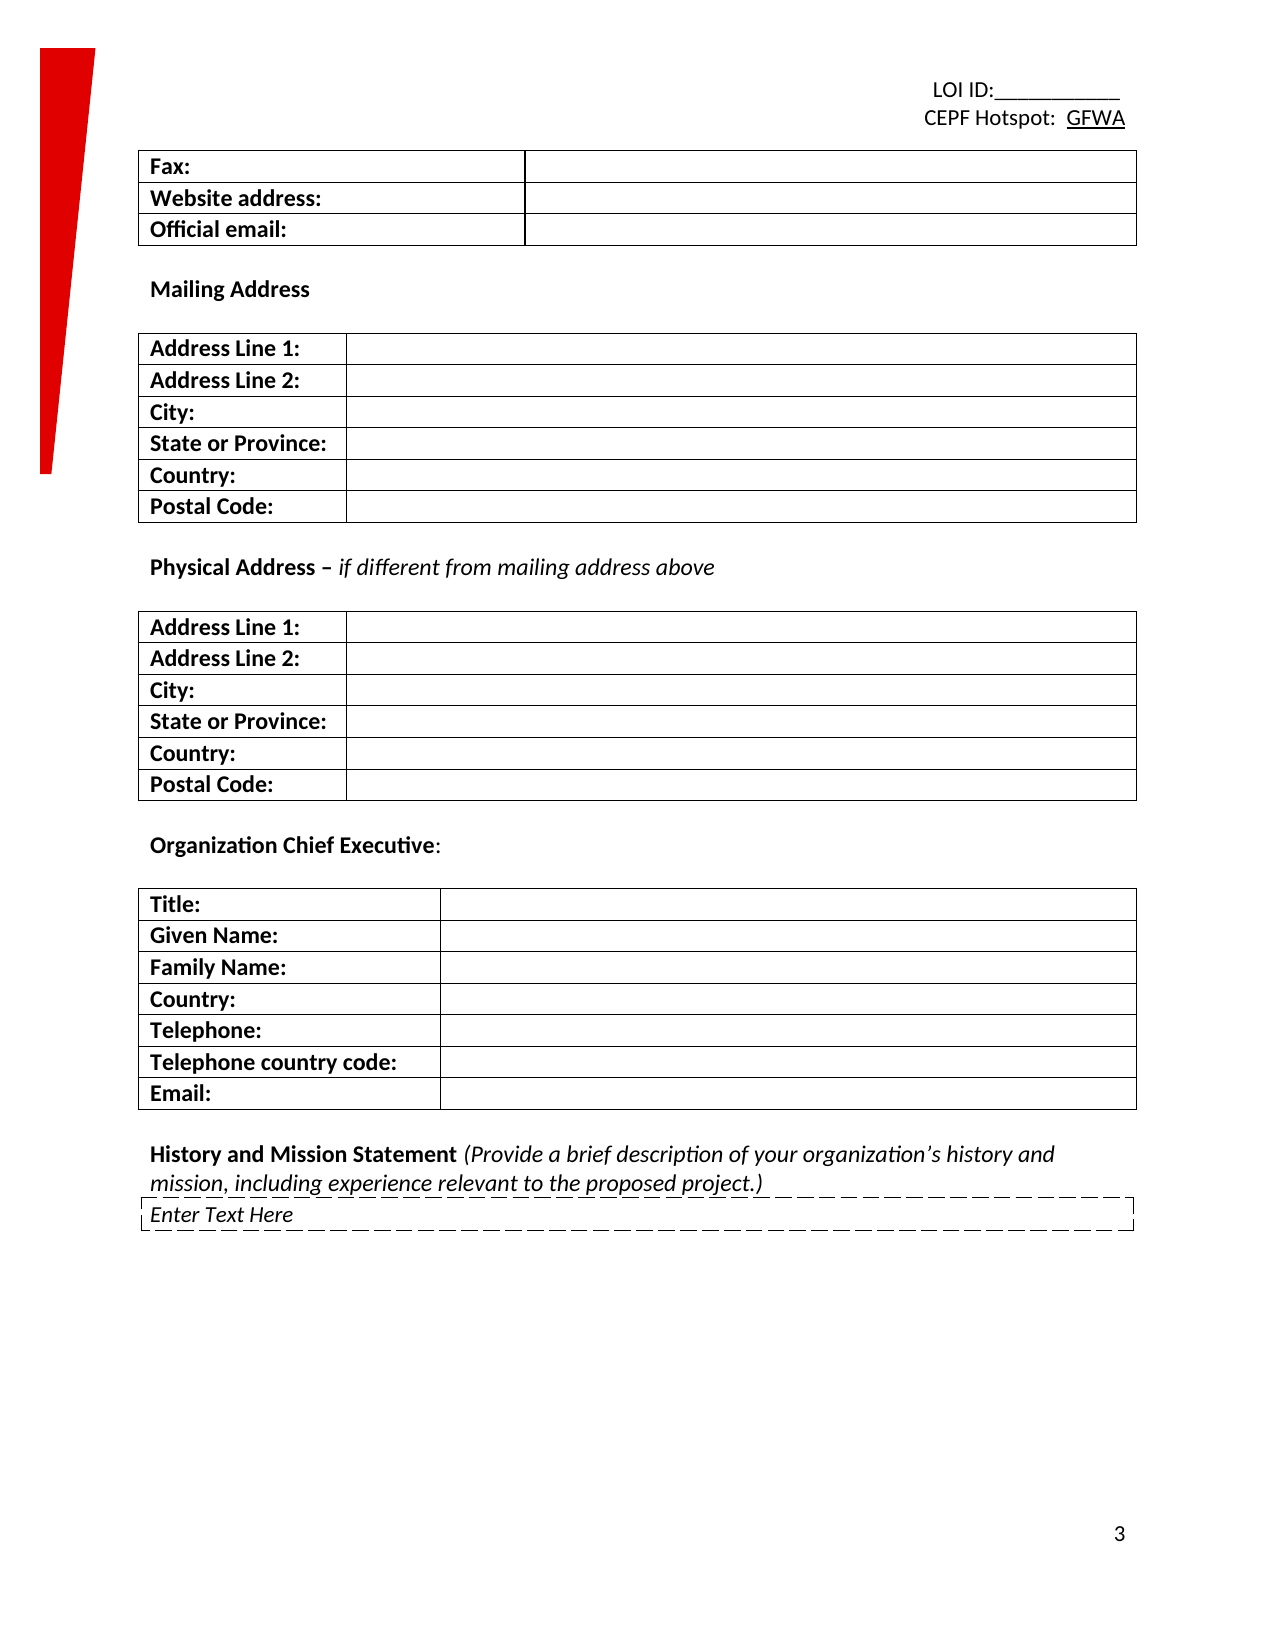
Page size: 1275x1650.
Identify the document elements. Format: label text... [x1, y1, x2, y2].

table_cell City: [139, 397, 346, 427]
table_cell [441, 1078, 1136, 1109]
table_cell [347, 491, 1136, 522]
table_header [441, 889, 1136, 919]
table_cell Postal Code: [139, 770, 346, 800]
table_cell Telephone: [139, 1015, 440, 1046]
table_header Title: [139, 889, 440, 919]
table_cell Postal Code: [139, 491, 346, 522]
table_cell [526, 214, 1136, 245]
table_cell Country: [139, 460, 346, 490]
table_header [347, 612, 1136, 642]
table_cell Country: [139, 738, 346, 768]
table_cell [347, 460, 1136, 490]
table_cell State or Province: [139, 706, 346, 737]
table_cell [441, 1015, 1136, 1046]
table_header Address Line 1: [139, 612, 346, 642]
table_header Address Line 1: [139, 334, 346, 364]
table_cell [441, 984, 1136, 1014]
table_cell [347, 706, 1136, 737]
table_cell [347, 738, 1136, 768]
table_cell [526, 151, 1136, 182]
table_cell [347, 770, 1136, 800]
table_cell Official email: [139, 214, 524, 245]
table_cell Email: [139, 1078, 440, 1109]
text Organization Chief Executive: [150, 830, 1125, 859]
table_cell Family Name: [139, 952, 440, 983]
table_cell [441, 921, 1136, 951]
table_cell City: [139, 675, 346, 705]
table_header [347, 334, 1136, 364]
text Mailing Address [150, 274, 1125, 304]
table_cell Address Line 2: [139, 643, 346, 674]
table_cell [347, 365, 1136, 396]
table_cell Country: [139, 984, 440, 1014]
text Enter Text Here [141, 1197, 1134, 1231]
table_cell [441, 1047, 1136, 1077]
table_cell Website address: [139, 183, 524, 213]
table_cell [347, 643, 1136, 674]
table_cell Telephone country code: [139, 1047, 440, 1077]
table_cell [347, 397, 1136, 427]
table_cell Fax: [139, 151, 524, 182]
text History and Mission Statement (Provide a brief description of your organization’s history and mission, including experience relevant to the proposed project.) [150, 1139, 1125, 1197]
text Physical Address – if different from mailing address above [150, 552, 1125, 581]
table_cell [347, 675, 1136, 705]
table_cell [441, 952, 1136, 983]
table_cell State or Province: [139, 428, 346, 459]
table_cell [526, 183, 1136, 213]
table_cell [347, 428, 1136, 459]
table_cell Address Line 2: [139, 365, 346, 396]
table_cell Given Name: [139, 921, 440, 951]
